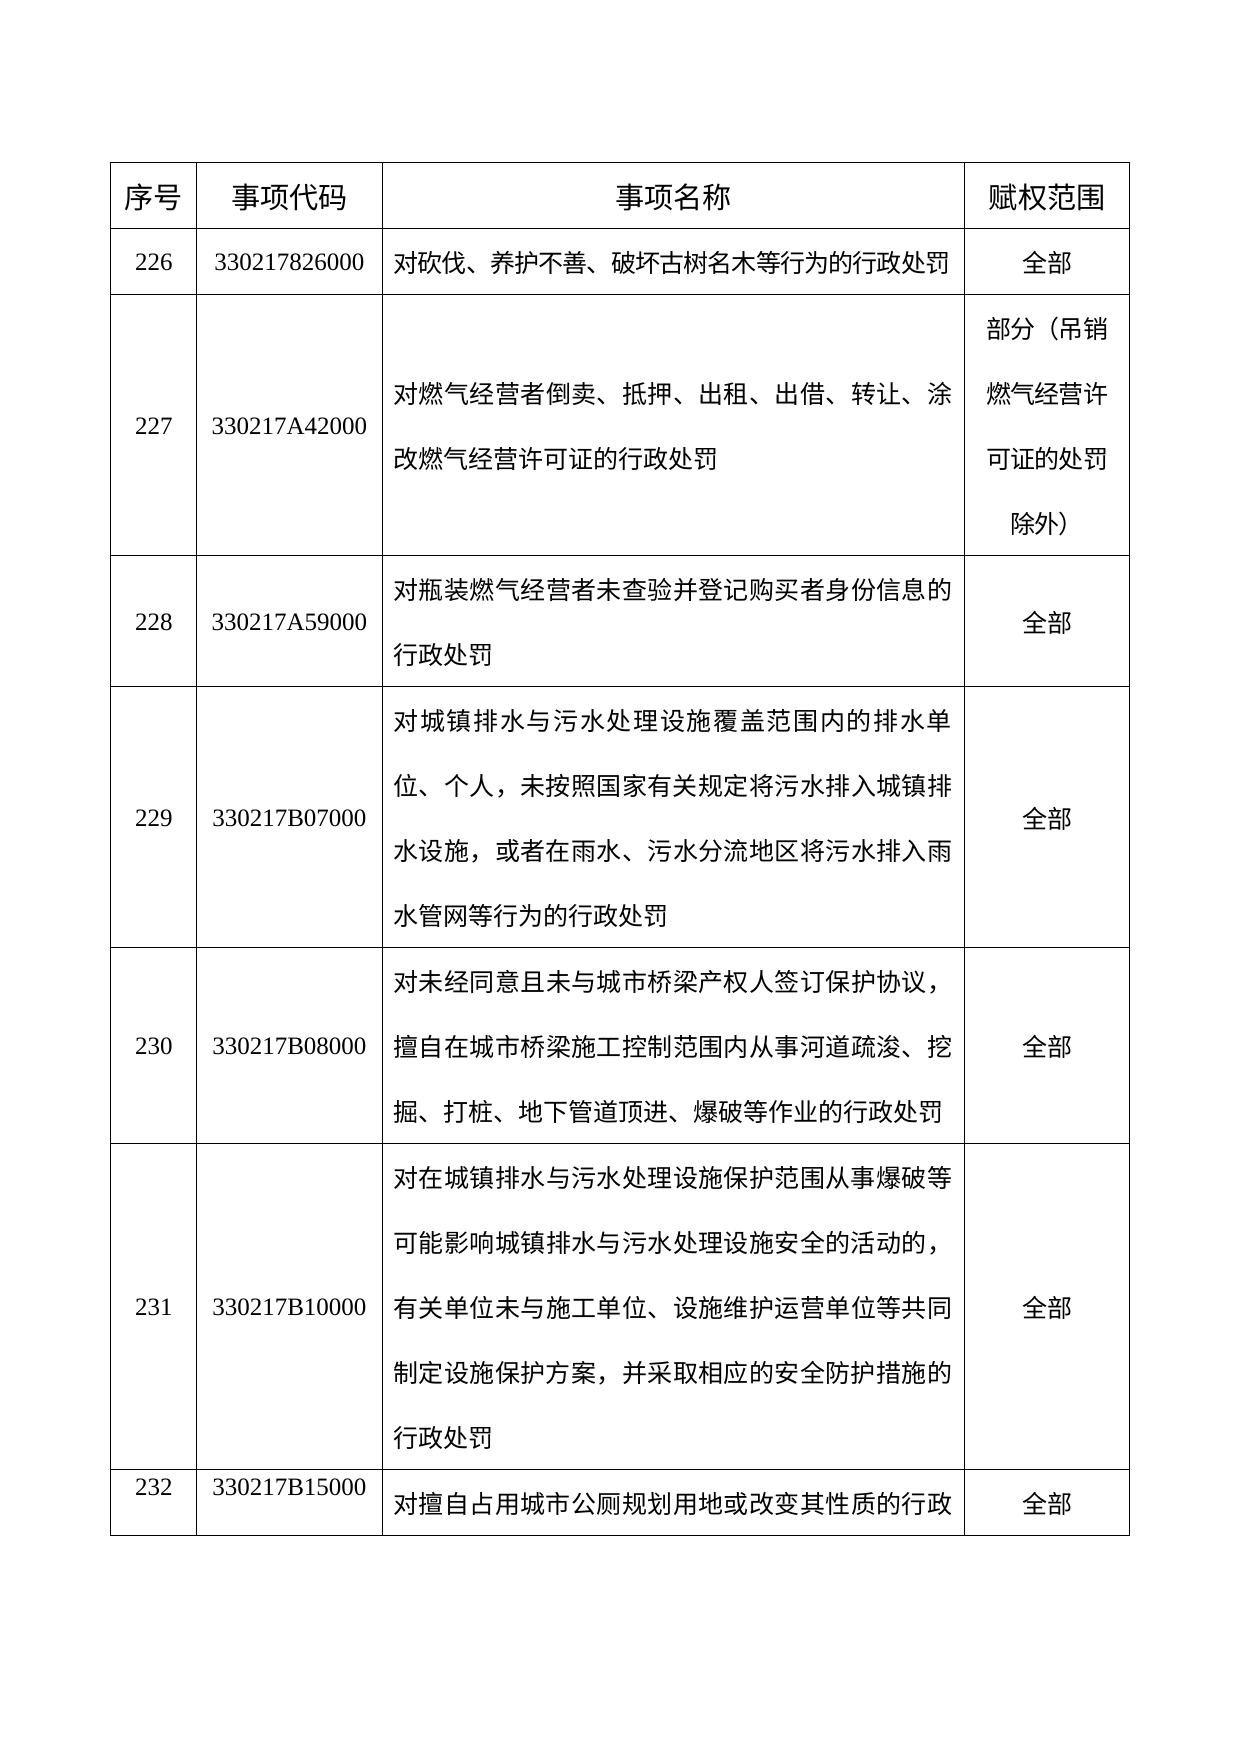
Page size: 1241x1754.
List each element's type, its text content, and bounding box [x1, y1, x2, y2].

table_cell 对在城镇排水与污水处理设施保护范围从事爆破等可能影响城镇排水与污水处理设施安全的活动的，有关单位未与施工单位、设施维护运营单位等共同制定设施保护方案，并采取相应的安全防护措施的行政处罚 [383, 1144, 964, 1469]
table_cell 330217B15000 [197, 1470, 382, 1535]
table_cell 全部 [965, 948, 1129, 1143]
table_cell 330217B07000 [197, 687, 382, 947]
table_cell 对未经同意且未与城市桥梁产权人签订保护协议，擅自在城市桥梁施工控制范围内从事河道疏浚、挖掘、打桩、地下管道顶进、爆破等作业的行政处罚 [383, 948, 964, 1143]
table_cell 330217A59000 [197, 556, 382, 686]
table_cell 230 [111, 948, 196, 1143]
table_cell 全部 [965, 1144, 1129, 1469]
table_cell 228 [111, 556, 196, 686]
table_cell 330217B08000 [197, 948, 382, 1143]
table_cell 全部 [965, 687, 1129, 947]
table_cell 对擅自占用城市公厕规划用地或改变其性质的行政处罚 [383, 1470, 964, 1535]
table_cell 330217A42000 [197, 295, 382, 555]
table_cell 对燃气经营者倒卖、抵押、出租、出借、转让、涂改燃气经营许可证的行政处罚 [383, 295, 964, 555]
table_header 序号 [111, 163, 196, 228]
table_cell 330217B10000 [197, 1144, 382, 1469]
table_cell 232 [111, 1470, 196, 1535]
table_cell 330217826000 [197, 229, 382, 294]
table_cell 227 [111, 295, 196, 555]
table_cell 对瓶装燃气经营者未查验并登记购买者身份信息的行政处罚 [383, 556, 964, 686]
table_header 赋权范围 [965, 163, 1129, 228]
table_header 事项名称 [383, 163, 964, 228]
table_cell 全部 [965, 229, 1129, 294]
table_cell 全部 [965, 1470, 1129, 1535]
table_cell 对城镇排水与污水处理设施覆盖范围内的排水单位、个人，未按照国家有关规定将污水排入城镇排水设施，或者在雨水、污水分流地区将污水排入雨水管网等行为的行政处罚 [383, 687, 964, 947]
table_cell 部分（吊销燃气经营许可证的处罚除外） [965, 295, 1129, 555]
table_cell 229 [111, 687, 196, 947]
table_header 事项代码 [197, 163, 382, 228]
table_cell 231 [111, 1144, 196, 1469]
table_cell 226 [111, 229, 196, 294]
table_cell 全部 [965, 556, 1129, 686]
table_cell 对砍伐、养护不善、破坏古树名木等行为的行政处罚 [383, 229, 964, 294]
